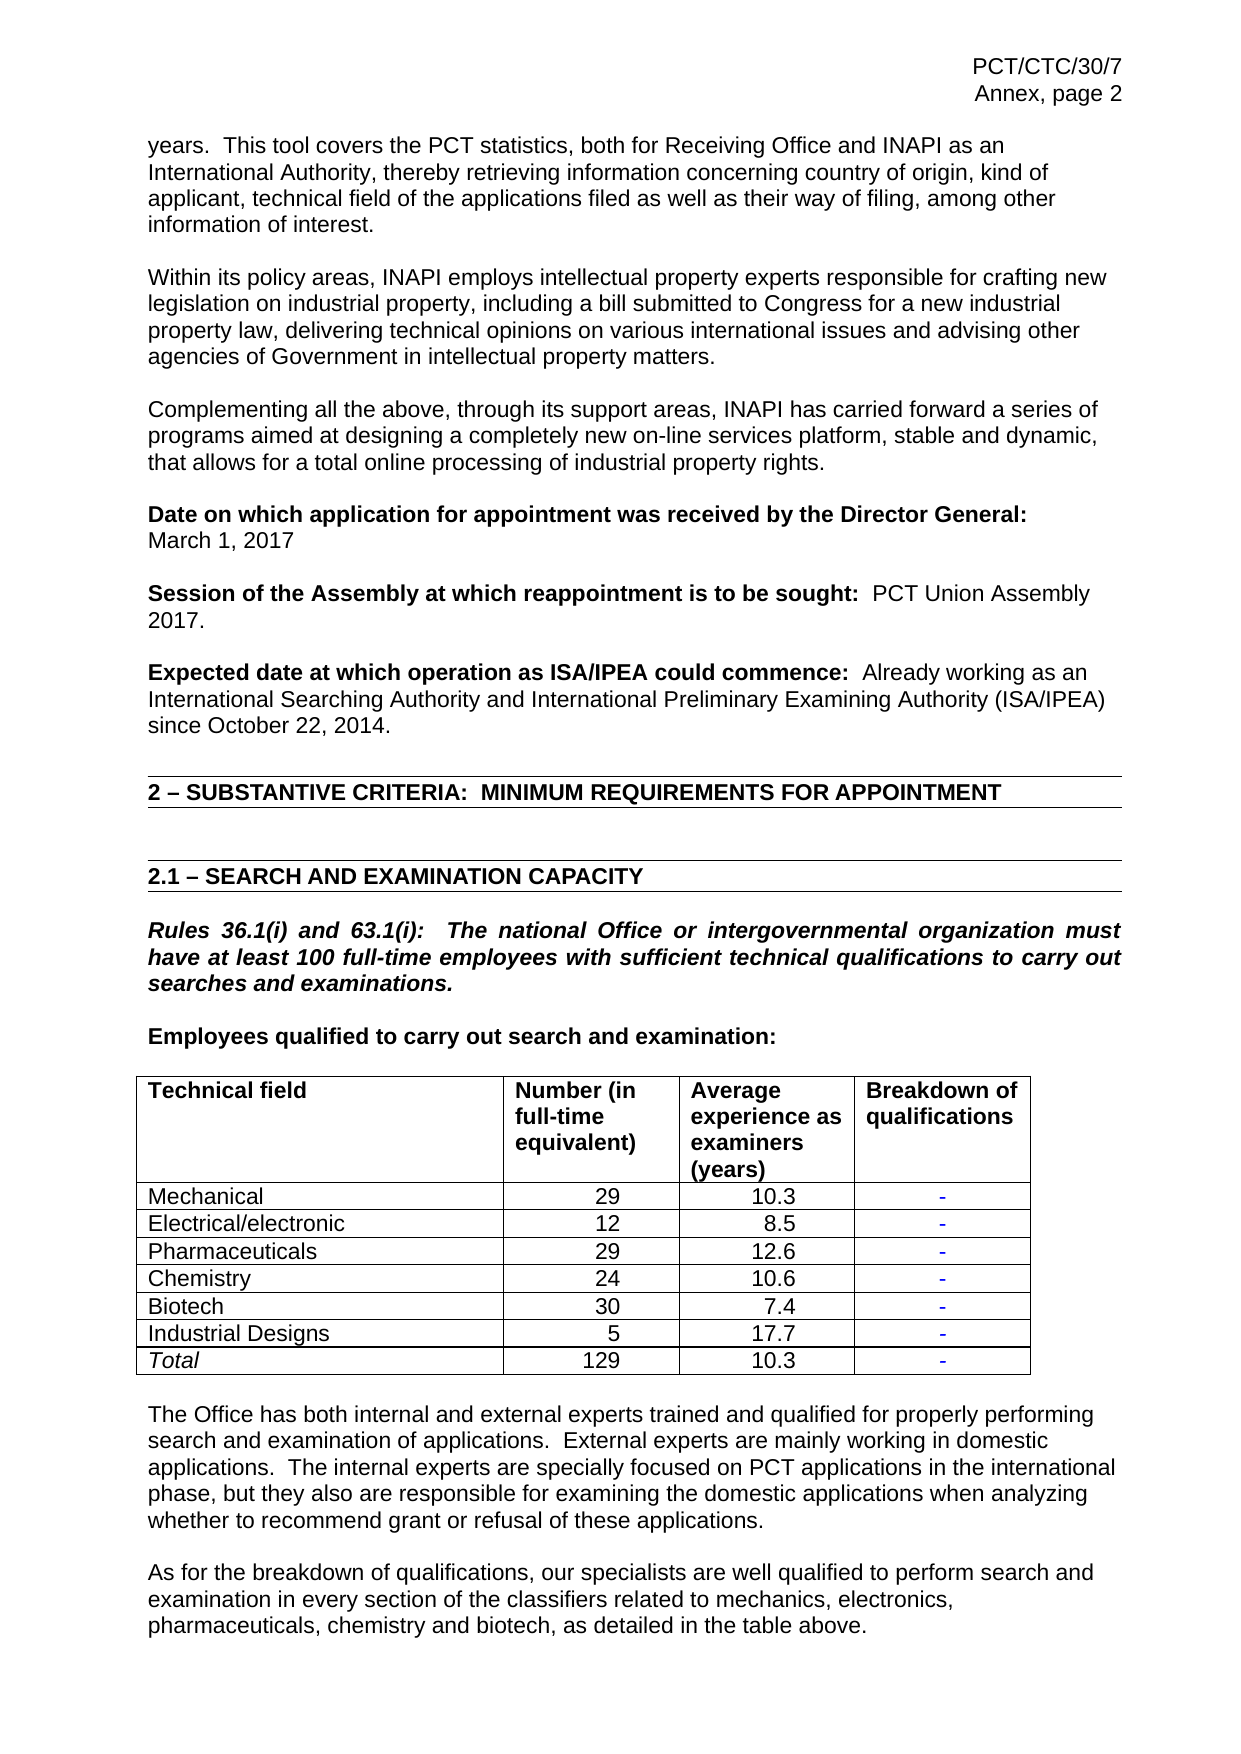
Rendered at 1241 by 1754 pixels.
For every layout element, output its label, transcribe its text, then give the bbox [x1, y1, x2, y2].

text Session of the Assembly at which reappointment is to be sought: PCT Union Assembly 2017. [148, 580, 1122, 633]
table_cell - [855, 1348, 1030, 1374]
text Date on which application for appointment was received by the Director General: March 1, 2017 [148, 501, 1122, 554]
subtitle 2 – Substantive Criteria: Minimum Requirements for AppointmenT [148, 777, 1122, 807]
table_cell 7.4 [680, 1293, 854, 1319]
text Within its policy areas, INAPI employs intellectual property experts responsible for crafting new legislation on industrial property, including a bill submitted to Congress for a new industrial property law, delivering technical opinions on various international issues and advising other agencies of Government in intellectual property matters. [148, 264, 1122, 369]
table_cell 17.7 [680, 1320, 854, 1346]
table_cell - [855, 1183, 1030, 1209]
table_cell 8.5 [680, 1210, 854, 1237]
table_cell - [855, 1210, 1030, 1237]
text The Office has both internal and external experts trained and qualified for properly performing search and examination of applications. External experts are mainly working in domestic applications. The internal experts are specially focused on PCT applications in the international phase, but they also are responsible for examining the domestic applications when analyzing whether to recommend grant or refusal of these applications. [148, 1401, 1122, 1533]
text As for the breakdown of qualifications, our specialists are well qualified to perform search and examination in every section of the classifiers related to mechanics, electronics, pharmaceuticals, chemistry and biotech, as detailed in the table above. [148, 1559, 1122, 1638]
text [148, 132, 1122, 238]
text Rules 36.1(i) and 63.1(i): The national Office or intergovernmental organization must have at least 100 full-time employees with sufficient technical qualifications to carry out searches and examinations. [148, 917, 1122, 996]
table_cell Chemistry [137, 1265, 503, 1292]
table_cell 10.3 [680, 1348, 854, 1374]
table_cell - [855, 1320, 1030, 1346]
table_cell 24 [504, 1265, 679, 1292]
table_cell Pharmaceuticals [137, 1238, 503, 1264]
table_cell 12 [504, 1210, 679, 1237]
table_cell Industrial Designs [137, 1320, 503, 1346]
table_cell Mechanical [137, 1183, 503, 1209]
table_cell 129 [504, 1348, 679, 1374]
table_cell Biotech [137, 1293, 503, 1319]
table_header Average experience as examiners (years) [680, 1077, 854, 1182]
table_cell Total [137, 1348, 503, 1374]
table_cell 30 [504, 1293, 679, 1319]
text Expected date at which operation as ISA/IPEA could commence: Already working as an International Searching Authority and International Preliminary Examining Authority (ISA/IPEA) since October 22, 2014. [148, 659, 1122, 738]
table_cell - [855, 1265, 1030, 1292]
table_header Technical field [137, 1077, 503, 1182]
table_cell - [855, 1238, 1030, 1264]
table_header Breakdown of qualifications [855, 1077, 1030, 1182]
table_cell - [855, 1293, 1030, 1319]
text Complementing all the above, through its support areas, INAPI has carried forward a series of programs aimed at designing a completely new on-line services platform, stable and dynamic, that allows for a total online processing of industrial property rights. [148, 396, 1122, 475]
table_cell 5 [504, 1320, 679, 1346]
table_cell Electrical/electronic [137, 1210, 503, 1237]
table_cell 12.6 [680, 1238, 854, 1264]
table_cell 10.3 [680, 1183, 854, 1209]
table_cell 10.6 [680, 1265, 854, 1292]
subtitle 2.1 – Search and Examination Capacity [148, 861, 1122, 891]
text Employees qualified to carry out search and examination: [148, 1023, 1122, 1049]
table_cell 29 [504, 1238, 679, 1264]
table_header Number (in full-time equivalent) [504, 1077, 679, 1182]
table_cell 29 [504, 1183, 679, 1209]
